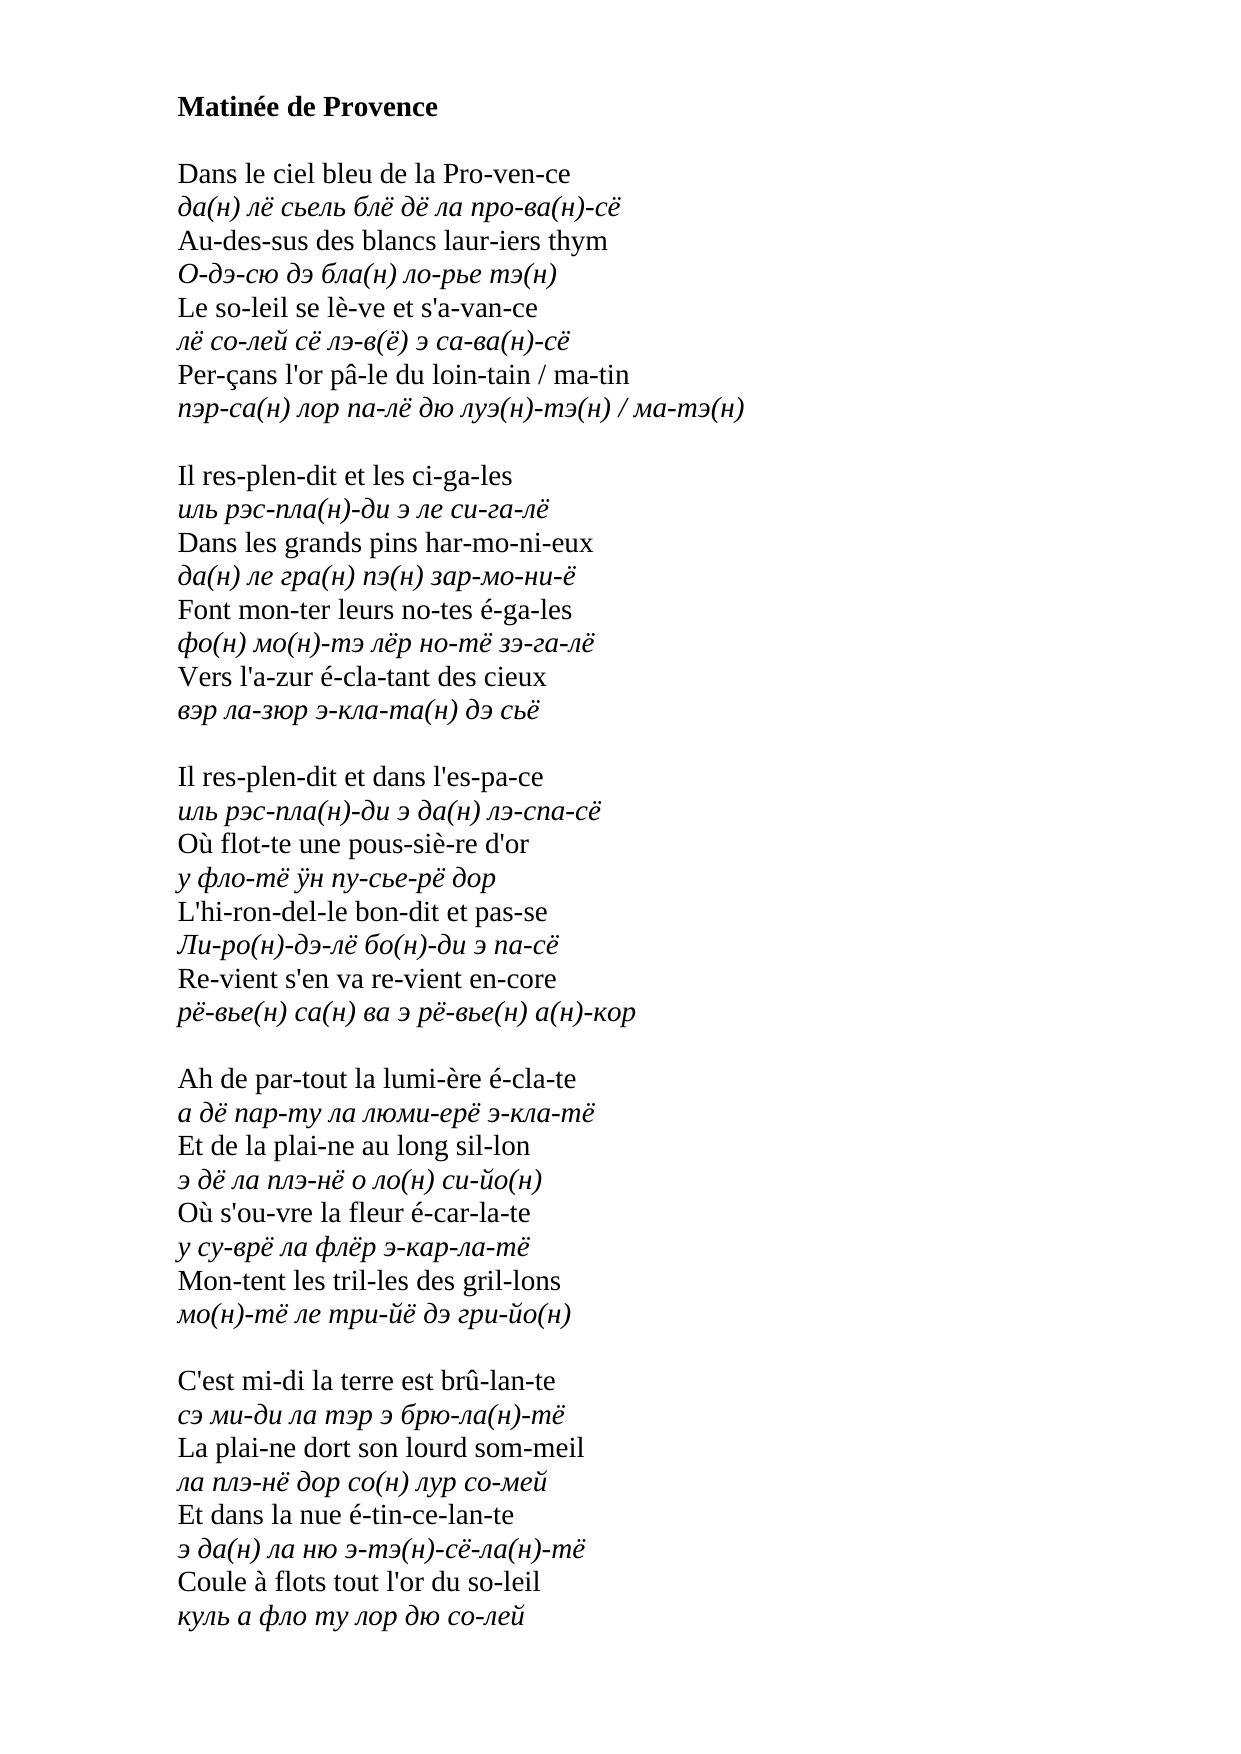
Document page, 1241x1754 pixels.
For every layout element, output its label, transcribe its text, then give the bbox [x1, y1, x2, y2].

text Où s'ou-vre la fleur é-car-la-te [177, 1196, 1152, 1229]
text Et de la plai-ne au long sil-lon [177, 1128, 1152, 1162]
text рё-вье(н) са(н) ва э рё-вье(н) а(н)-кор [177, 994, 1152, 1028]
text фо(н) мо(н)-тэ лёр но-тё зэ-га-лё [177, 625, 1152, 659]
text да(н) лё сьель блё дё ла про-ва(н)-сё [177, 189, 1152, 223]
text Ли-ро(н)-дэ-лё бо(н)-ди э па-сё [177, 927, 1152, 961]
text Et dans la nue é-tin-ce-lan-te [177, 1497, 1152, 1531]
text иль рэс-пла(н)-ди э ле си-га-лё [177, 491, 1152, 525]
text вэр ла-зюр э-кла-та(н) дэ сьё [177, 692, 1152, 726]
text Le so-leil se lè-ve et s'a-van-ce [177, 290, 1152, 323]
text C'est mi-di la terre est brû-lan-te [177, 1363, 1152, 1397]
text О-дэ-сю дэ бла(н) ло-рье тэ(н) [177, 256, 1152, 290]
text Vers l'a-zur é-cla-tant des cieux [177, 659, 1152, 692]
text Re-vient s'en va re-vient en-core [177, 961, 1152, 994]
text иль рэс-пла(н)-ди э да(н) лэ-спа-сё [177, 793, 1152, 827]
text а дё пар-ту ла люми-ерё э-кла-тё [177, 1095, 1152, 1128]
text э да(н) ла ню э-тэ(н)-сё-ла(н)-тё [177, 1531, 1152, 1564]
text Coule à flots tout l'or du so-leil [177, 1564, 1152, 1598]
text L'hi-ron-del-le bon-dit et pas-se [177, 894, 1152, 927]
text Mon-tent les tril-les des gril-lons [177, 1263, 1152, 1296]
text Dans le ciel bleu de la Pro-ven-ce [177, 156, 1152, 189]
text Font mon-ter leurs no-tes é-ga-les [177, 592, 1152, 625]
text ла плэ-нё дор со(н) лур со-мей [177, 1464, 1152, 1497]
text Per-çans l'or pâ-le du loin-tain / ma-tin [177, 357, 1152, 391]
text Au-des-sus des blancs laur-iers thym [177, 223, 1152, 256]
text мо(н)-тё ле три-йё дэ гри-йо(н) [177, 1296, 1152, 1330]
text Il res-plen-dit et les ci-ga-les [177, 458, 1152, 491]
text у су-врё ла флёр э-кар-ла-тё [177, 1229, 1152, 1263]
text Où flot-te une pous-siè-re d'or [177, 827, 1152, 860]
text сэ ми-ди ла тэр э брю-ла(н)-тё [177, 1397, 1152, 1430]
text Matinée de Provence [177, 89, 1152, 122]
text La plai-ne dort son lourd som-meil [177, 1430, 1152, 1464]
text лё со-лей сё лэ-в(ё) э са-ва(н)-сё [177, 323, 1152, 357]
text пэр-са(н) лор па-лё дю луэ(н)-тэ(н) / ма-тэ(н) [177, 391, 1152, 424]
text э дё ла плэ-нё о ло(н) си-йо(н) [177, 1162, 1152, 1196]
text куль а фло ту лор дю со-лей [177, 1598, 1152, 1632]
text Dans les grands pins har-mo-ni-eux [177, 525, 1152, 558]
text Il res-plen-dit et dans l'es-pa-ce [177, 759, 1152, 793]
text у фло-тё ÿн пу-сье-рё дор [177, 860, 1152, 894]
text Ah de par-tout la lumi-ère é-cla-te [177, 1061, 1152, 1095]
text да(н) ле гра(н) пэ(н) зар-мо-ни-ё [177, 558, 1152, 592]
